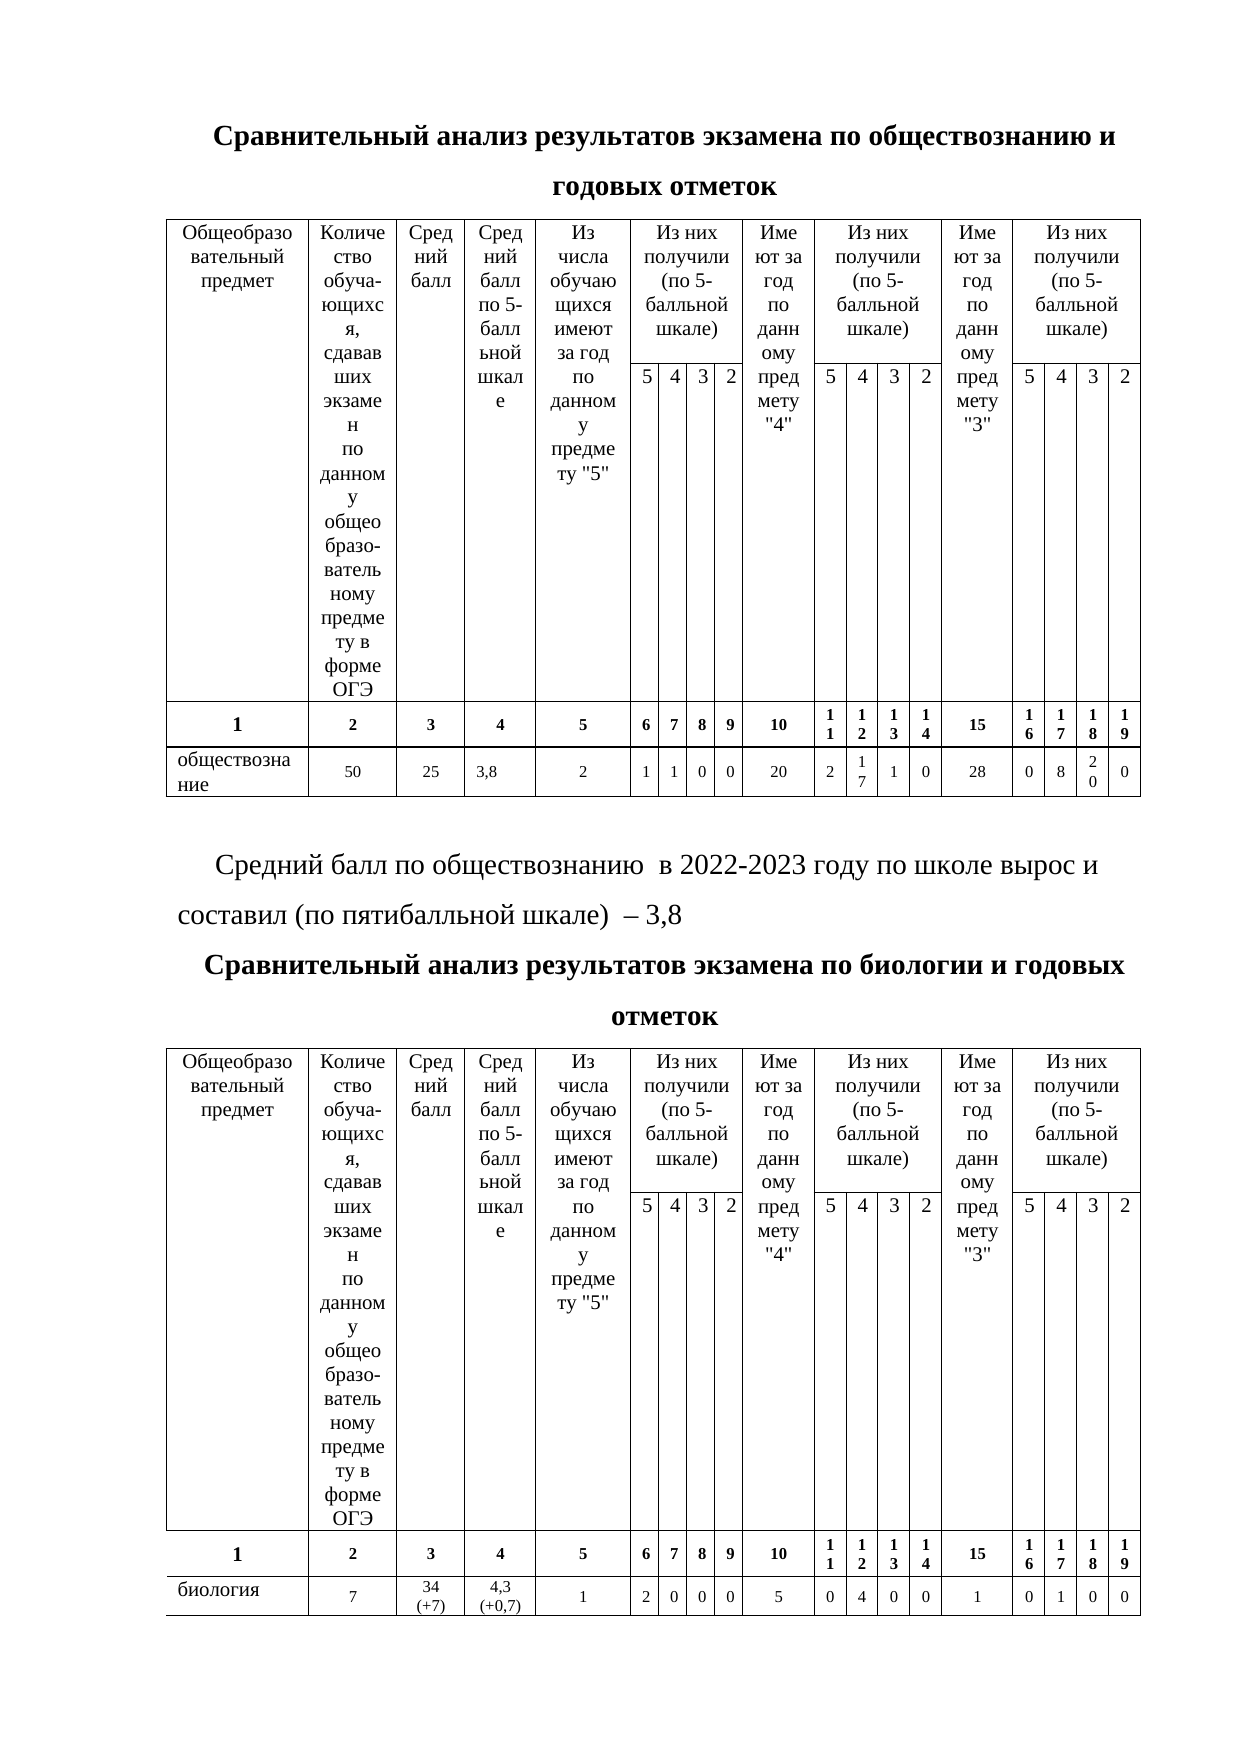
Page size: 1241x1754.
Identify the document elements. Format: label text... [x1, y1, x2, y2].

table_cell 25 [397, 748, 464, 796]
table_header Имеют за год по данному предмету "4" [743, 1049, 814, 1530]
table_cell 4 [465, 1531, 535, 1576]
table_cell 20 [743, 748, 814, 796]
table_cell 5 [1013, 364, 1044, 701]
table_cell 3 [397, 1531, 464, 1576]
table_cell 14 [910, 702, 941, 746]
table_cell 2 [1109, 1193, 1140, 1530]
table_header Из них получили (по 5-балльной шкале) [1013, 1049, 1140, 1192]
text Средний балл по обществознанию в 2022-2023 году по школе вырос и составил (по пятибалльной шкале) – 3,8 [177, 847, 1152, 931]
table_cell 0 [687, 1577, 714, 1615]
table_header Имеют за год по данному предмету "3" [942, 1049, 1012, 1530]
table_header Количество обуча-ющихся, сдававших экзамен по данному общеобразо-вательному предмету в форме ОГЭ [309, 1049, 396, 1530]
table_cell 18 [1077, 1531, 1108, 1576]
table_cell 4 [1045, 1193, 1076, 1530]
table_cell 2 [815, 748, 846, 796]
table_header Из них получили (по 5-балльной шкале) [631, 220, 742, 362]
table_cell 5 [743, 1577, 814, 1615]
table_cell 3 [687, 1193, 714, 1530]
table_cell 0 [687, 748, 714, 796]
table_cell 3 [878, 364, 909, 701]
table_header Имеют за год по данному предмету "3" [942, 220, 1012, 701]
table_header Общеобразовательный предмет [167, 220, 308, 701]
table_cell 7 [309, 1577, 396, 1615]
table_cell 8 [687, 1531, 714, 1576]
table_cell 2 [1109, 364, 1140, 701]
table_cell 8 [687, 702, 714, 746]
table_cell 2 [715, 1193, 742, 1530]
table_cell 4 [847, 364, 877, 701]
table_cell 13 [878, 702, 909, 746]
table_cell 13 [878, 1531, 909, 1576]
table_cell 0 [659, 1577, 686, 1615]
table_cell 11 [815, 1531, 846, 1576]
table_cell 6 [631, 1531, 658, 1576]
table_cell 0 [715, 748, 742, 796]
table_cell 4 [659, 364, 686, 701]
table_cell 2 [631, 1577, 658, 1615]
table_header Средний балл [397, 1049, 464, 1530]
table_header Имеют за год по данному предмету "4" [743, 220, 814, 701]
table_cell 3 [1077, 364, 1108, 701]
table_header Количество обуча-ющихся, сдававших экзамен по данному общеобразо-вательному предмету в форме ОГЭ [309, 220, 396, 701]
table_cell 5 [631, 1193, 658, 1530]
table_cell 17 [847, 748, 877, 796]
table_cell 3,8 [465, 748, 535, 796]
table_cell 0 [715, 1577, 742, 1615]
table_cell 34 (+7) [397, 1577, 464, 1615]
table_cell 17 [1045, 702, 1076, 746]
table_cell 0 [910, 748, 941, 796]
table_cell 0 [1013, 748, 1044, 796]
table_cell 7 [659, 702, 686, 746]
table_cell 9 [715, 1531, 742, 1576]
table_header Средний балл по 5-балльной шкале [465, 1049, 535, 1530]
table_cell 14 [910, 1531, 941, 1576]
table_cell 17 [1045, 1531, 1076, 1576]
table_cell 0 [1013, 1577, 1044, 1615]
table_cell 5 [536, 1531, 630, 1576]
table_cell 20 [1077, 748, 1108, 796]
table_cell 18 [1077, 702, 1108, 746]
table_cell 4 [1045, 364, 1076, 701]
table_cell 0 [815, 1577, 846, 1615]
text отметок [177, 998, 1152, 1031]
table_cell 4 [659, 1193, 686, 1530]
table_cell 28 [942, 748, 1012, 796]
text Сравнительный анализ результатов экзамена по обществознанию и годовых отметок [177, 118, 1152, 202]
table_cell 0 [910, 1577, 941, 1615]
table_header Средний балл по 5-балльной шкале [465, 220, 535, 701]
table_cell 0 [1109, 1577, 1140, 1615]
table_cell 10 [743, 1531, 814, 1576]
table_header Из них получили (по 5-балльной шкале) [815, 220, 941, 362]
table_cell 7 [659, 1531, 686, 1576]
table_cell 2 [309, 702, 396, 746]
table_header Общеобразовательный предмет [167, 1049, 308, 1530]
table_header Из них получили (по 5-балльной шкале) [631, 1049, 742, 1192]
table_cell 12 [847, 1531, 877, 1576]
table_cell 5 [815, 1193, 846, 1530]
table_cell 2 [910, 1193, 941, 1530]
table_header Средний балл [397, 220, 464, 701]
table_cell 9 [715, 702, 742, 746]
table_cell 50 [309, 748, 396, 796]
table_header Из числа обучающихся имеют за год по данному предмету "5" [536, 1049, 630, 1530]
table_cell 5 [631, 364, 658, 701]
table_cell 3 [687, 364, 714, 701]
table_cell 2 [715, 364, 742, 701]
table_cell 19 [1109, 1531, 1140, 1576]
table_cell обществознание [167, 748, 308, 796]
table_cell 16 [1013, 1531, 1044, 1576]
table_cell 1 [166, 1531, 308, 1576]
table_cell 1 [167, 702, 308, 746]
table_cell 1 [1045, 1577, 1076, 1615]
table_cell 10 [743, 702, 814, 746]
table_cell 1 [942, 1577, 1012, 1615]
table_header Из них получили (по 5-балльной шкале) [815, 1049, 941, 1192]
table_cell 1 [878, 748, 909, 796]
table_cell 0 [1077, 1577, 1108, 1615]
table_cell 2 [910, 364, 941, 701]
table_cell 4 [465, 702, 535, 746]
table_cell 1 [536, 1577, 630, 1615]
table_cell 5 [536, 702, 630, 746]
table_cell 4 [847, 1577, 877, 1615]
table_cell 12 [847, 702, 877, 746]
table_cell 15 [942, 702, 1012, 746]
text Сравнительный анализ результатов экзамена по биологии и годовых [177, 947, 1152, 981]
table_cell 15 [942, 1531, 1012, 1576]
table_cell 3 [397, 702, 464, 746]
table_cell 6 [631, 702, 658, 746]
table_cell 19 [1109, 702, 1140, 746]
table_cell 11 [815, 702, 846, 746]
table_cell 2 [309, 1531, 396, 1576]
table_cell 8 [1045, 748, 1076, 796]
table_cell 4 [847, 1193, 877, 1530]
table_header Из числа обучающихся имеют за год по данному предмету "5" [536, 220, 630, 701]
table_cell 0 [1109, 748, 1140, 796]
table_cell 1 [659, 748, 686, 796]
table_cell 5 [1013, 1193, 1044, 1530]
table_cell 2 [536, 748, 630, 796]
table_cell 0 [878, 1577, 909, 1615]
table_cell 1 [631, 748, 658, 796]
table_header Из них получили (по 5-балльной шкале) [1013, 220, 1140, 362]
table_cell биология [166, 1576, 308, 1615]
table_cell 3 [1077, 1193, 1108, 1530]
table_cell 4,3 (+0,7) [465, 1577, 535, 1615]
table_cell 5 [815, 364, 846, 701]
table_cell 3 [878, 1193, 909, 1530]
table_cell 16 [1013, 702, 1044, 746]
